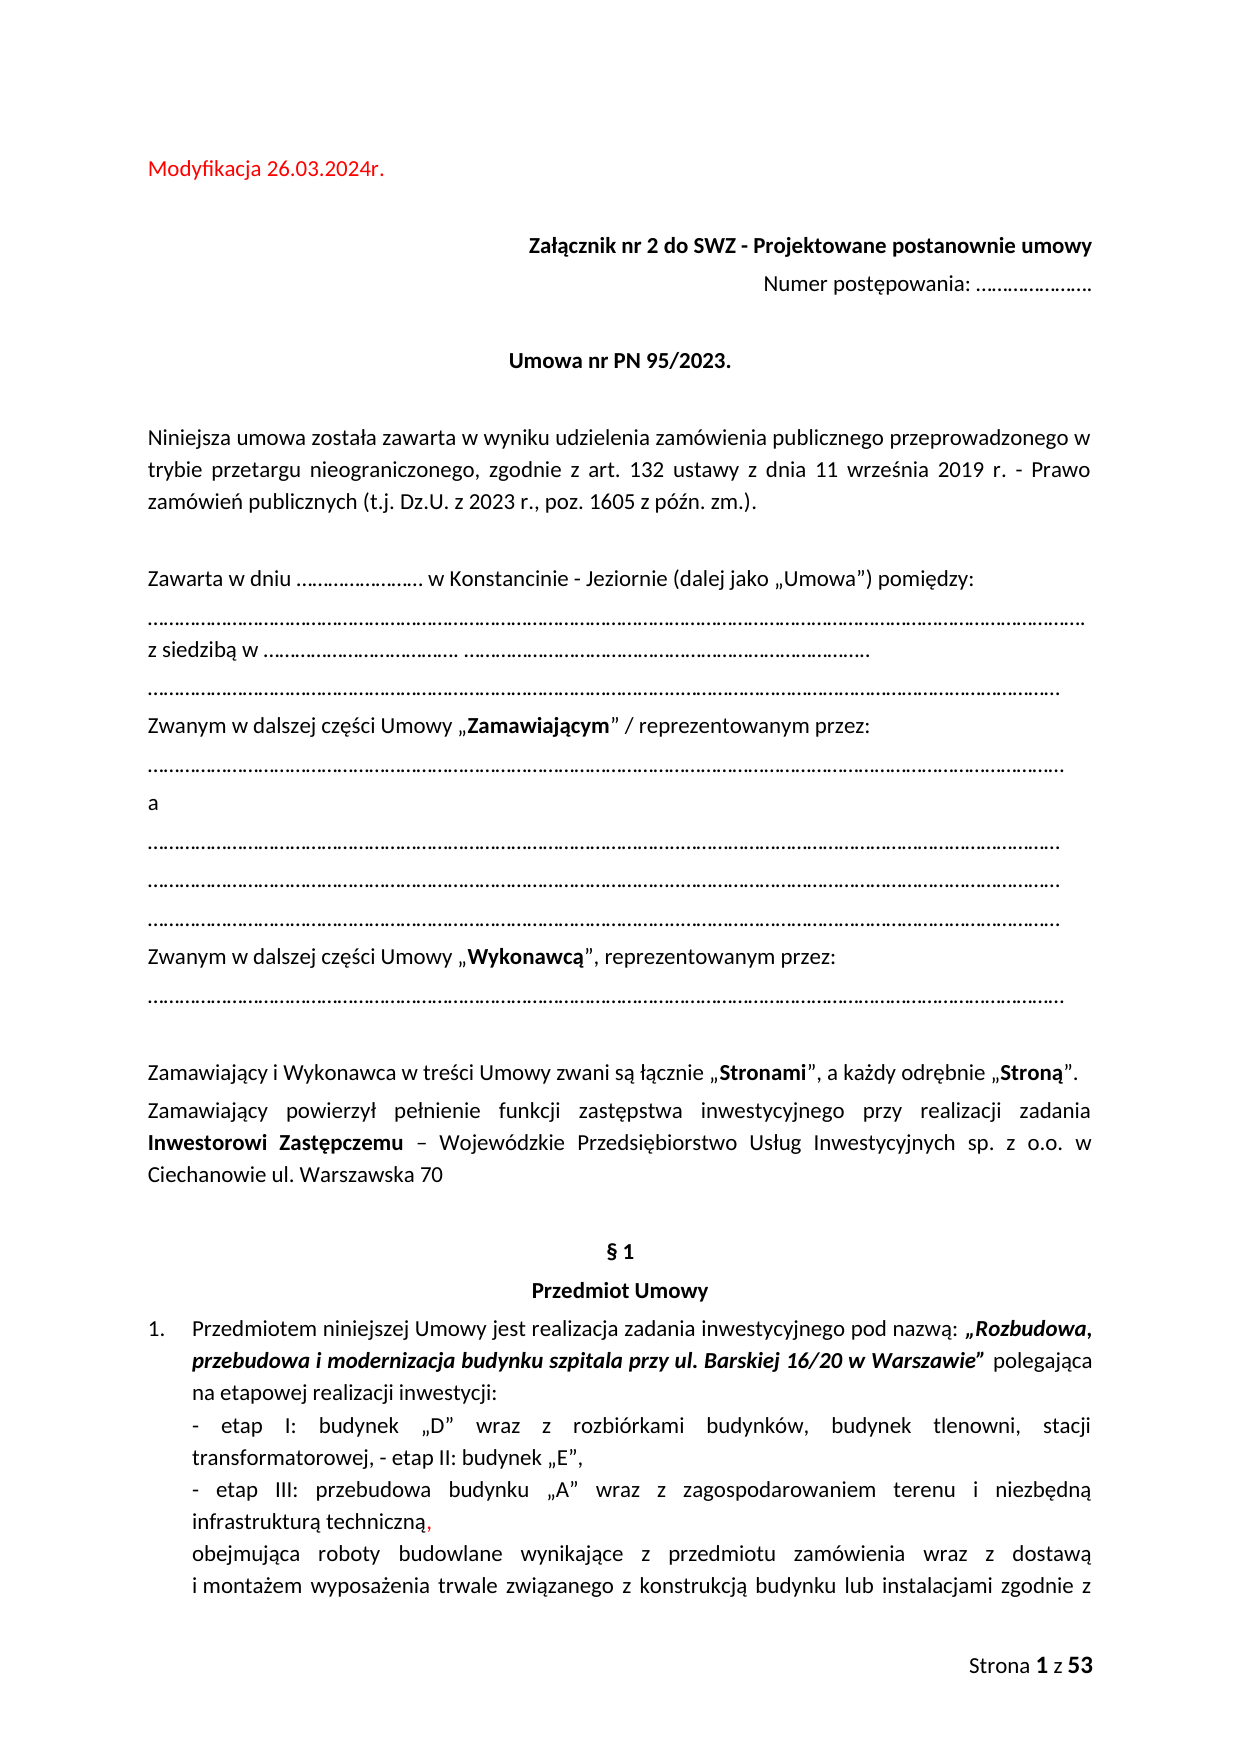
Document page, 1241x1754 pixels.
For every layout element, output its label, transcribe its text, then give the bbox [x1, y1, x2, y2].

text ………………………………………………………………………………………………………………………………………………………… [148, 750, 1093, 778]
text Zamawiający powierzył pełnienie funkcji zastępstwa inwestycyjnego przy realizacji zadania Inwestorowi Zastępczemu – Wojewódzkie Przedsiębiorstwo Usług Inwestycyjnych sp. z o.o. w Ciechanowie ul. Warszawska 70 [148, 1096, 1093, 1188]
text Modyfikacja 26.03.2024r. [148, 154, 1093, 182]
text Zwanym w dalszej części Umowy „Zamawiającym” / reprezentowanym przez: [148, 712, 1093, 740]
text Numer postępowania: …………………. [148, 269, 1093, 297]
list - etap I: budynek „D” wraz z rozbiórkami budynków, budynek tlenowni, stacji transformatorowej, - etap II: budynek „E”, [192, 1411, 1093, 1471]
text Umowa nr PN 95/2023. [148, 346, 1093, 374]
text § 1 [148, 1237, 1093, 1265]
text Załącznik nr 2 do SWZ - Projektowane postanownie umowy [148, 231, 1093, 259]
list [192, 1539, 1093, 1600]
text Zwanym w dalszej części Umowy „Wykonawcą”, reprezentowanym przez: [148, 942, 1093, 970]
text ………………………………………………………………………………………………………………………………………………………… [148, 981, 1093, 1009]
text …………………………………………………………………………………………………………………………………………………………….z siedzibą w ………………………………. ………………………………………………………………….. [148, 603, 1093, 663]
text Niniejsza umowa została zawarta w wyniku udzielenia zamówienia publicznego przeprowadzonego w trybie przetargu nieograniczonego, zgodnie z art. 132 ustawy z dnia 11 września 2019 r. - Prawo zamówień publicznych (t.j. Dz.U. z 2023 r., poz. 1605 z późn. zm.). [148, 423, 1093, 515]
text a [148, 788, 1093, 817]
text Przedmiot Umowy [148, 1276, 1093, 1304]
text ………………………………………………………………………………………..……………………………………………………………… [148, 827, 1093, 855]
text ………………………………………………………………………………………..……………………………………………………………… [148, 865, 1093, 893]
text Zamawiający i Wykonawca w treści Umowy zwani są łącznie „Stronami”, a każdy odrębnie „Stroną”. [148, 1058, 1093, 1086]
text Zawarta w dniu …………………… w Konstancinie - Jeziornie (dalej jako „Umowa”) pomiędzy: [148, 564, 1093, 592]
text ………………………………………………………………………………………..……………………………………………………………… [148, 904, 1093, 932]
list Przedmiotem niniejszej Umowy jest realizacja zadania inwestycyjnego pod nazwą: „Rozbudowa, przebudowa i modernizacja budynku szpitala przy ul. Barskiej 16/20 w Warszawie” polegająca na etapowej realizacji inwestycji: [148, 1314, 1093, 1407]
list - etap III: przebudowa budynku „A” wraz z zagospodarowaniem terenu i niezbędną infrastrukturą techniczną, [192, 1475, 1093, 1535]
text ………………………………………………………………………………………..……………………………………………………………… [148, 673, 1093, 701]
